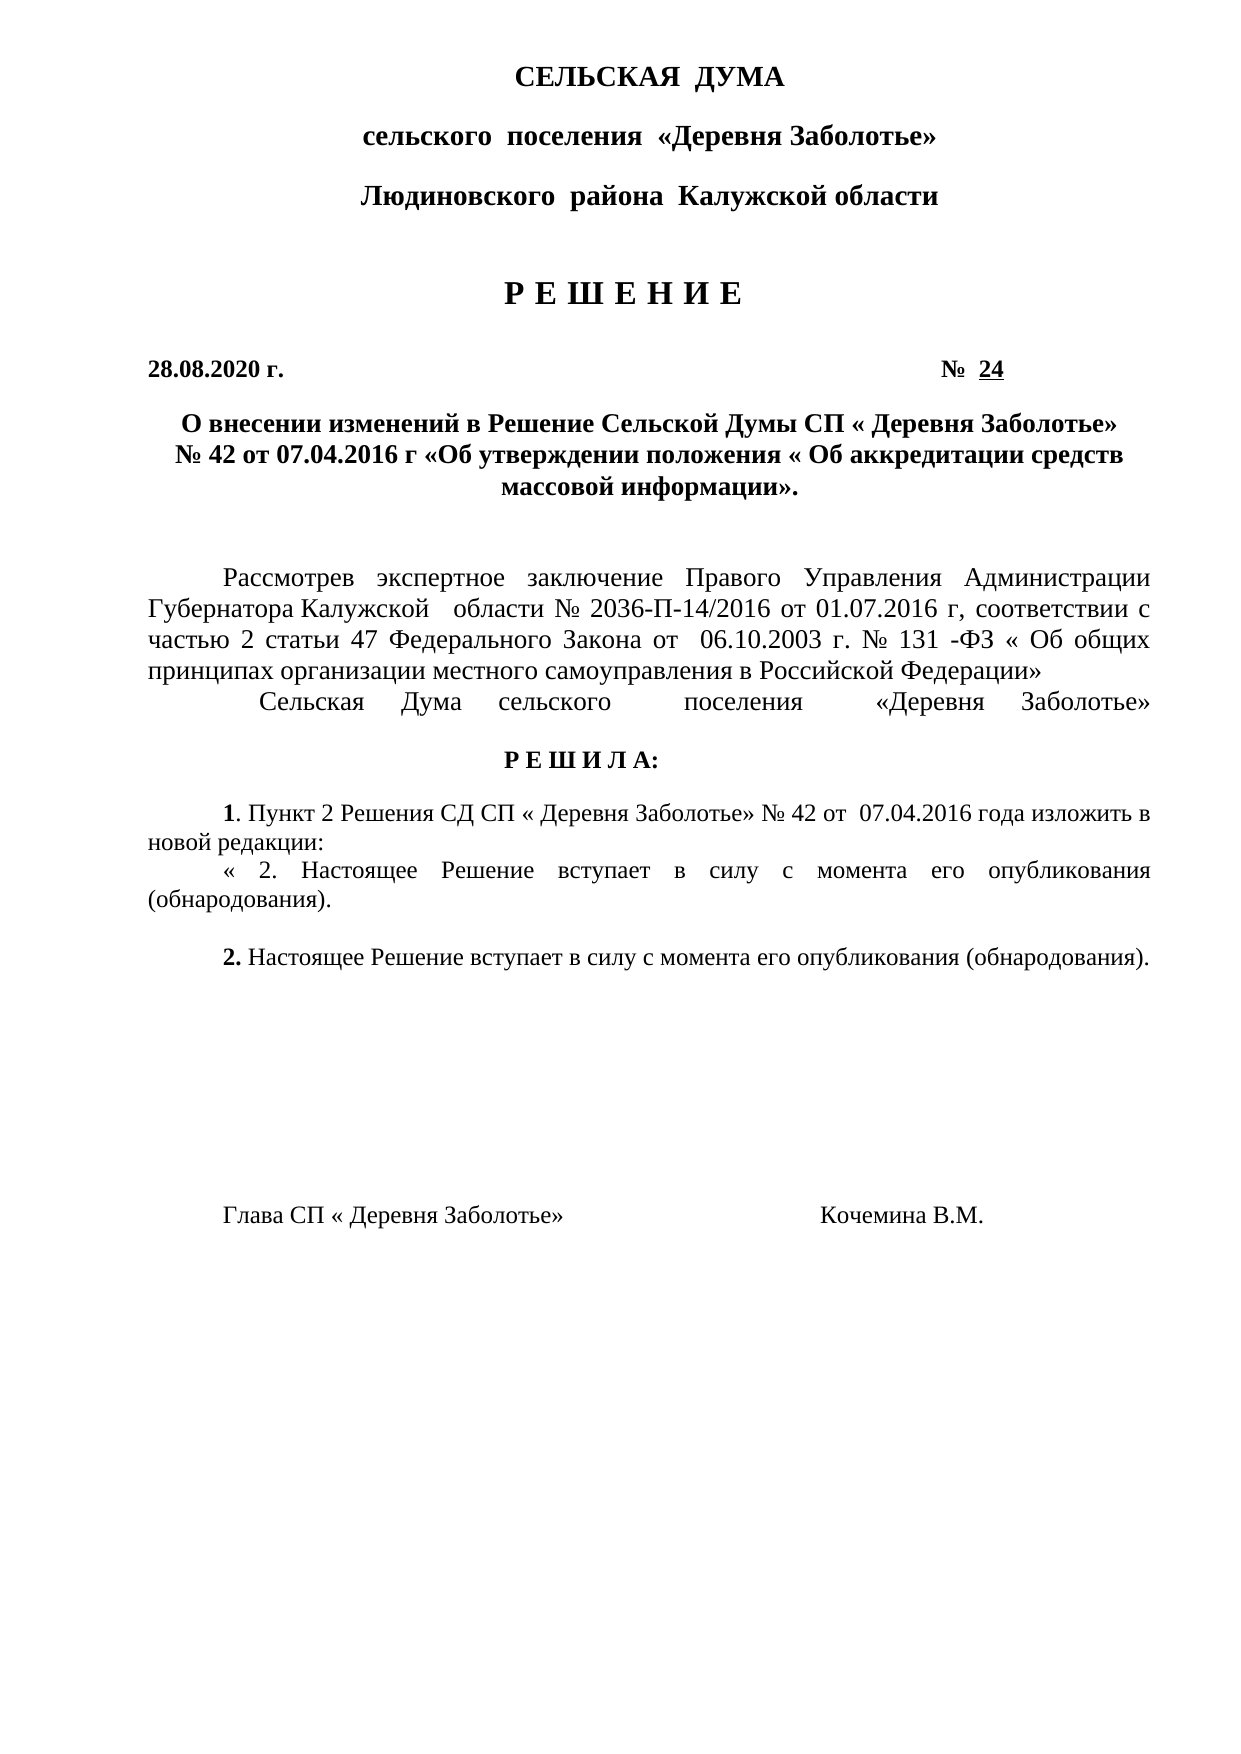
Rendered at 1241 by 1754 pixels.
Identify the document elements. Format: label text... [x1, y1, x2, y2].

text СЕЛЬСКАЯ ДУМА [148, 59, 1152, 93]
text РЕШЕНИЕ [148, 273, 1152, 311]
text О внесении изменений в Решение Сельской Думы СП « Деревня Заболотье» № 42 от 07.04.2016 г «Об утверждении положения « Об аккредитации средств массовой информации». [148, 407, 1152, 501]
text 1. Пункт 2 Решения СД СП « Деревня Заболотье» № 42 от 07.04.2016 года изложить в новой редакции: [148, 798, 1152, 856]
text Сельская Дума сельского поселения «Деревня Заболотье» [148, 685, 1152, 745]
text « 2. Настоящее Решение вступает в силу с момента его опубликования (обнародования). [148, 856, 1152, 913]
text Людиновского района Калужской области [148, 178, 1152, 211]
text сельского поселения «Деревня Заболотье» [148, 118, 1152, 152]
text Глава СП « Деревня Заболотье» Кочемина В.М. [148, 1201, 1152, 1229]
text Р Е Ш И Л А: [148, 745, 1152, 774]
text Рассмотрев экспертное заключение Правого Управления Администрации Губернатора Калужской области № 2036-П-14/2016 от 01.07.2016 г, соответствии с частью 2 статьи 47 Федерального Закона от 06.10.2003 г. № 131 -ФЗ « Об общих принципах организации местного самоуправления в Российской Федерации» [148, 561, 1152, 685]
text 28.08.2020 г. № 24 [148, 354, 1152, 382]
text 2. Настоящее Решение вступает в силу с момента его опубликования (обнародования). [148, 942, 1152, 971]
